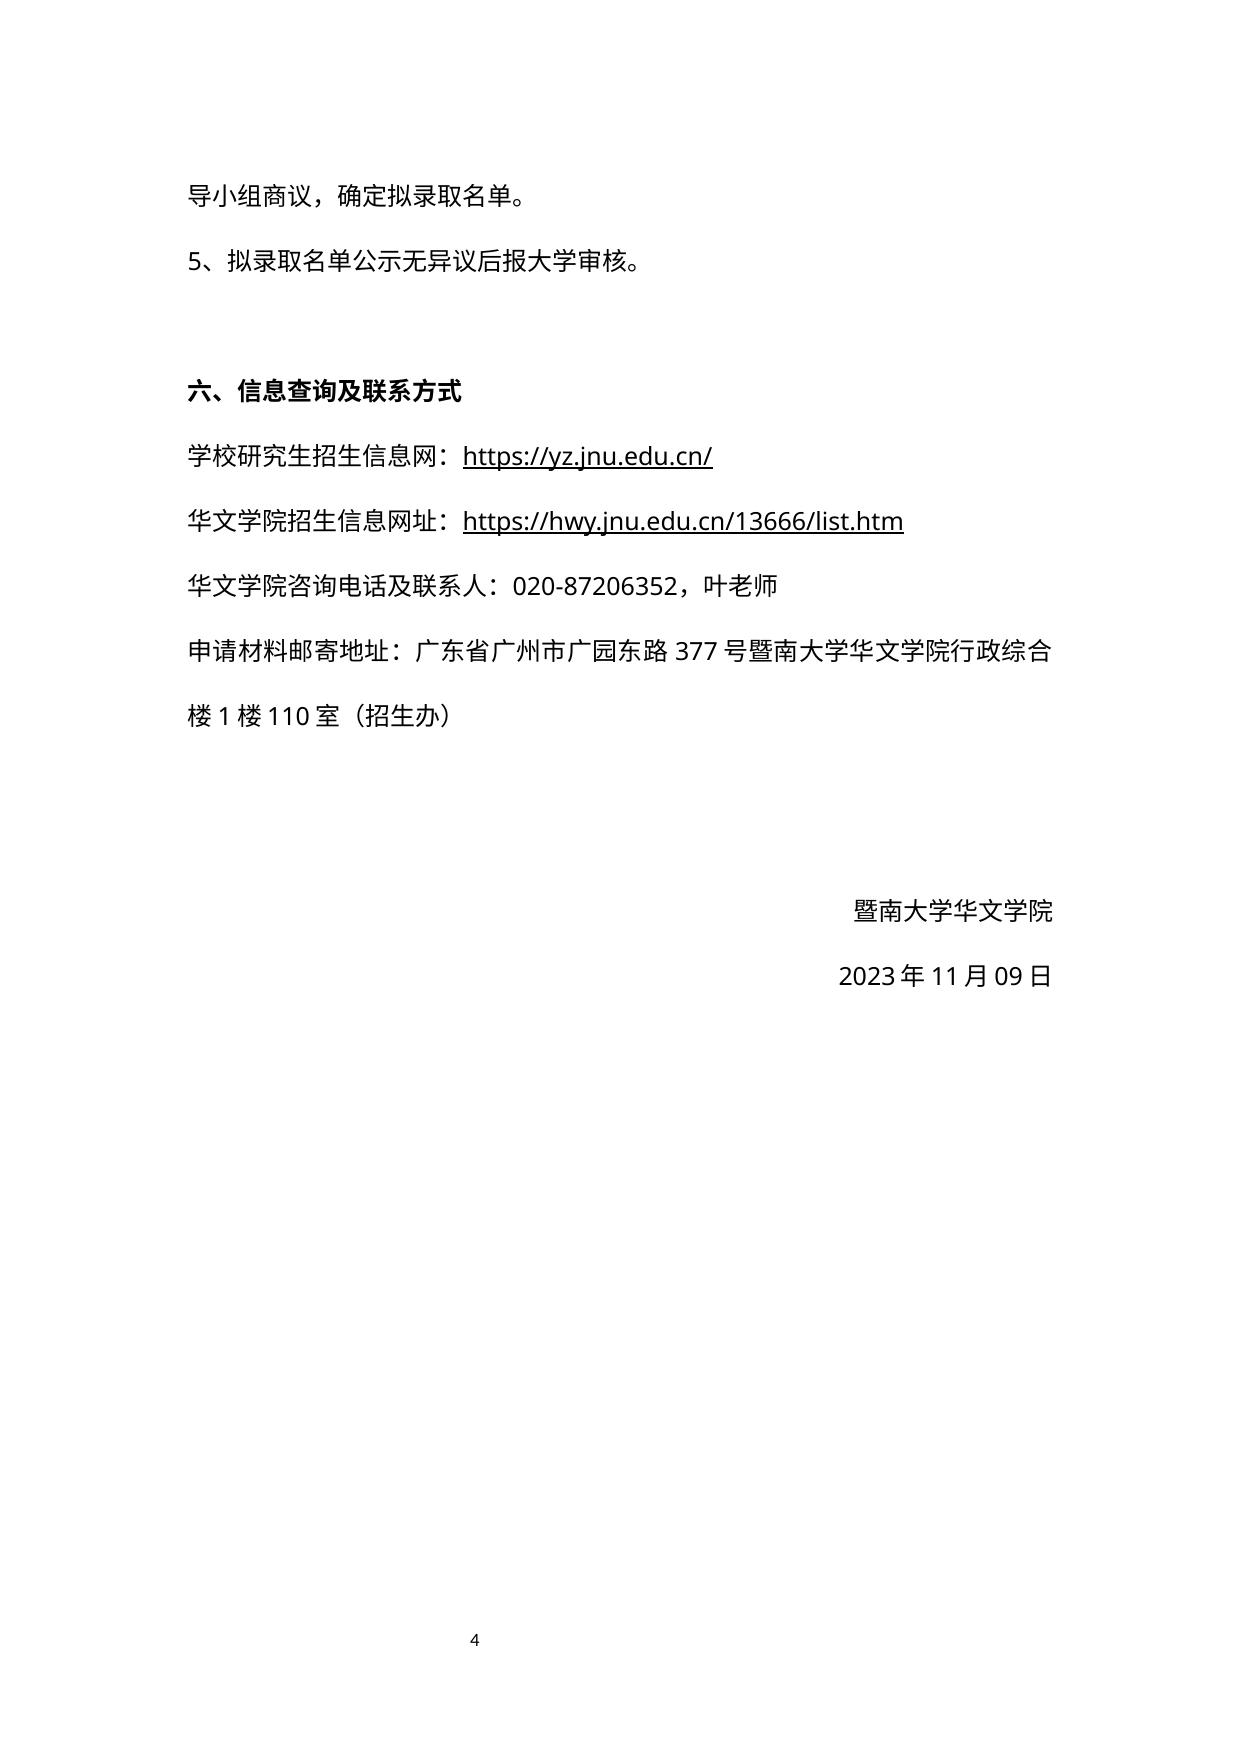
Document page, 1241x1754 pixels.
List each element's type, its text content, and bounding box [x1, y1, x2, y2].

list 申请材料邮寄地址：广东省广州市广园东路377号暨南大学华文学院行政综合楼1楼110室（招生办） [187, 617, 1053, 747]
list 华文学院招生信息网址：https://hwy.jnu.edu.cn/13666/list.htm [187, 487, 1053, 552]
list 华文学院咨询电话及联系人：020-87206352，叶老师 [187, 552, 1053, 617]
list 暨南大学华文学院 [187, 877, 1053, 942]
list 2023年11月09日 [187, 942, 1053, 1007]
list 学校研究生招生信息网：https://yz.jnu.edu.cn/ [187, 422, 1053, 487]
list 拟录取名单公示无异议后报大学审核。 [187, 227, 1053, 292]
list 信息查询及联系方式 [187, 357, 1053, 422]
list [187, 162, 1053, 227]
